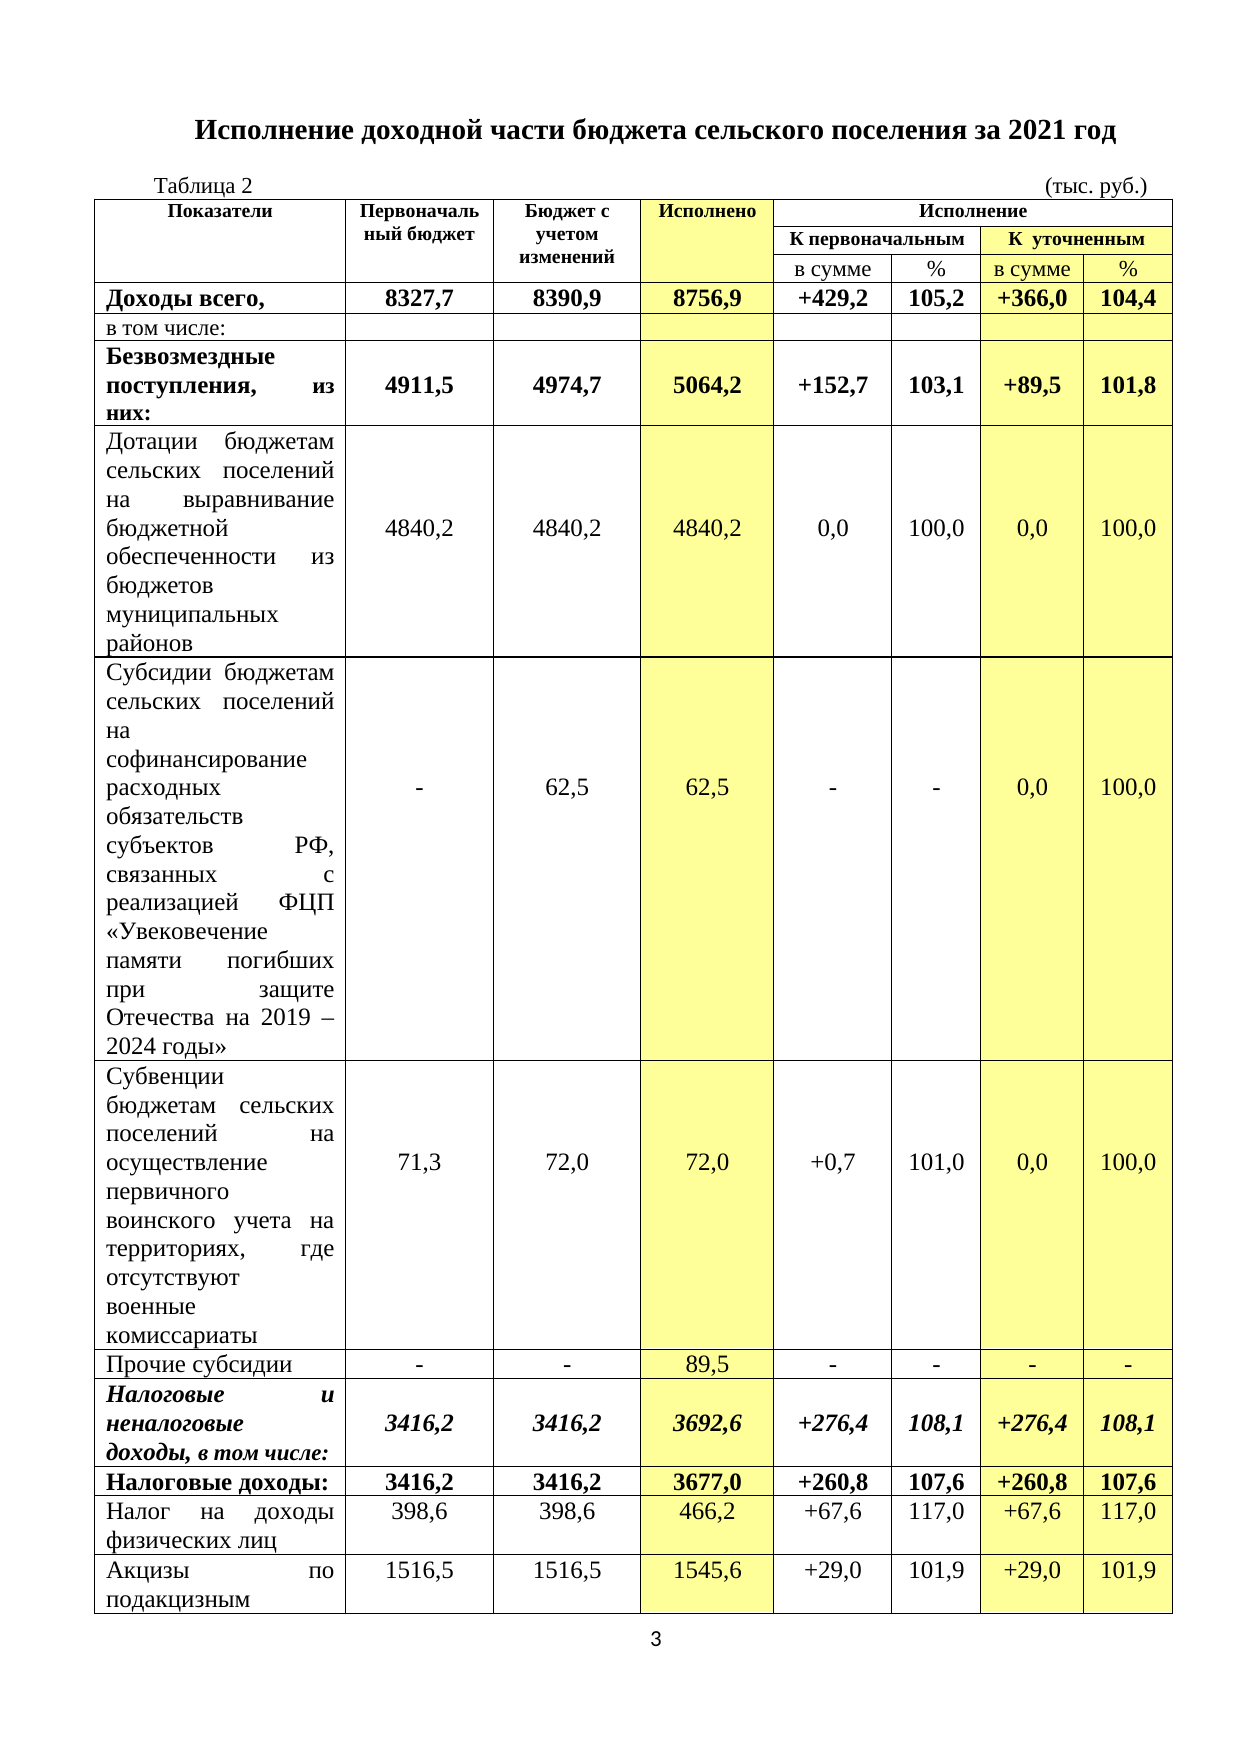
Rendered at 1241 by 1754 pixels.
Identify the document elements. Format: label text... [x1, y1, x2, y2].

table_cell Дотации бюджетам сельских поселений на выравнивание бюджетной обеспеченности из бюджетов муниципальных районов [95, 426, 345, 656]
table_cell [95, 1555, 345, 1612]
table_cell 72,0 [494, 1061, 640, 1348]
table_cell 8390,9 [494, 283, 640, 313]
table_cell 101,0 [892, 1061, 980, 1348]
table_header Первоначальный бюджет [346, 200, 493, 282]
table_cell [346, 314, 493, 340]
table_cell - [774, 1350, 891, 1378]
table_cell +260,8 [981, 1467, 1083, 1495]
table_cell 4974,7 [494, 341, 640, 425]
table_cell +276,4 [774, 1379, 891, 1466]
table_cell Доходы всего, [95, 283, 345, 313]
table_header Показатели [95, 200, 345, 282]
table_cell К уточненным [981, 227, 1172, 254]
table_cell 72,0 [641, 1061, 773, 1348]
table_cell 4911,5 [346, 341, 493, 425]
table_cell Субсидии бюджетам сельских поселений на софинансирование расходных обязательств субъектов РФ, связанных с реализацией ФЦП «Увековечение памяти погибших при защите Отечества на 2019 – 2024 годы» [95, 658, 345, 1060]
table_cell 100,0 [1084, 658, 1172, 1060]
table_cell 62,5 [494, 658, 640, 1060]
table_cell 0,0 [981, 658, 1083, 1060]
table_cell 108,1 [892, 1379, 980, 1466]
table_header Исполнение [774, 200, 1172, 226]
table_cell 107,6 [892, 1467, 980, 1495]
table_cell 101,9 [1084, 1555, 1172, 1612]
table_cell 100,0 [1084, 426, 1172, 656]
table_cell 4840,2 [494, 426, 640, 656]
table_cell [981, 314, 1083, 340]
table_cell 117,0 [1084, 1496, 1172, 1554]
table_cell [641, 314, 773, 340]
table_cell 100,0 [1084, 1061, 1172, 1348]
table_cell 3416,2 [494, 1379, 640, 1466]
table_cell 1516,5 [346, 1555, 493, 1612]
table_cell +260,8 [774, 1467, 891, 1495]
table_cell +152,7 [774, 341, 891, 425]
table_cell 103,1 [892, 341, 980, 425]
table_cell +429,2 [774, 283, 891, 313]
table_cell 4840,2 [641, 426, 773, 656]
table_cell 3692,6 [641, 1379, 773, 1466]
table_cell [1084, 314, 1172, 340]
table_cell 107,6 [1084, 1467, 1172, 1495]
table_cell 117,0 [892, 1496, 980, 1554]
table_cell - [774, 658, 891, 1060]
table_cell в сумме [981, 255, 1083, 282]
table_cell [774, 314, 891, 340]
text Исполнение доходной части бюджета сельского поселения за 2021 год [153, 112, 1157, 146]
table_cell Субвенции бюджетам сельских поселений на осуществление первичного воинского учета на территориях, где отсутствуют военные комиссариаты [95, 1061, 345, 1348]
table_cell - [346, 1350, 493, 1378]
table_cell 101,9 [892, 1555, 980, 1612]
table_cell - [892, 658, 980, 1060]
table_cell 71,3 [346, 1061, 493, 1348]
table_cell Налоговые и неналоговые доходы, в том числе: [95, 1379, 345, 1466]
table_cell 8327,7 [346, 283, 493, 313]
table_cell % [1084, 255, 1172, 282]
table_cell 0,0 [981, 426, 1083, 656]
table_cell в том числе: [95, 314, 345, 340]
table_cell 0,0 [981, 1061, 1083, 1348]
table_cell - [892, 1350, 980, 1378]
table_cell 100,0 [892, 426, 980, 656]
table_cell [494, 314, 640, 340]
table_header Бюджет с учетом изменений [494, 200, 640, 282]
table_cell +67,6 [981, 1496, 1083, 1554]
table_cell 105,2 [892, 283, 980, 313]
table_cell Прочие субсидии [95, 1350, 345, 1378]
table_cell +276,4 [981, 1379, 1083, 1466]
table_cell +366,0 [981, 283, 1083, 313]
table_cell - [981, 1350, 1083, 1378]
table_cell в сумме [774, 255, 891, 282]
table_cell +0,7 [774, 1061, 891, 1348]
table_cell 398,6 [494, 1496, 640, 1554]
table_cell 8756,9 [641, 283, 773, 313]
table_cell 3677,0 [641, 1467, 773, 1495]
table_cell Налог на доходы физических лиц [95, 1496, 345, 1554]
table_cell Налоговые доходы: [95, 1467, 345, 1495]
table_cell 62,5 [641, 658, 773, 1060]
table_cell [892, 314, 980, 340]
table_cell 101,8 [1084, 341, 1172, 425]
table_cell 0,0 [774, 426, 891, 656]
table_cell +67,6 [774, 1496, 891, 1554]
table_cell 3416,2 [346, 1467, 493, 1495]
table_cell +29,0 [981, 1555, 1083, 1612]
table_cell 108,1 [1084, 1379, 1172, 1466]
table_header Исполнено [641, 200, 773, 282]
table_cell 104,4 [1084, 283, 1172, 313]
table_cell +29,0 [774, 1555, 891, 1612]
table_cell - [494, 1350, 640, 1378]
table_cell 466,2 [641, 1496, 773, 1554]
table_cell 89,5 [641, 1350, 773, 1378]
table_cell К первоначальным [774, 227, 980, 254]
table_cell 4840,2 [346, 426, 493, 656]
table_cell Безвозмездные поступления, из них: [95, 341, 345, 425]
table_cell 5064,2 [641, 341, 773, 425]
table_cell - [346, 658, 493, 1060]
table_cell - [1084, 1350, 1172, 1378]
table_cell 3416,2 [494, 1467, 640, 1495]
table_cell 398,6 [346, 1496, 493, 1554]
table_cell % [892, 255, 980, 282]
table_cell 3416,2 [346, 1379, 493, 1466]
text Таблица 2 (тыс. руб.) [153, 172, 1157, 198]
table_cell 1516,5 [494, 1555, 640, 1612]
table_cell +89,5 [981, 341, 1083, 425]
table_cell 1545,6 [641, 1555, 773, 1612]
